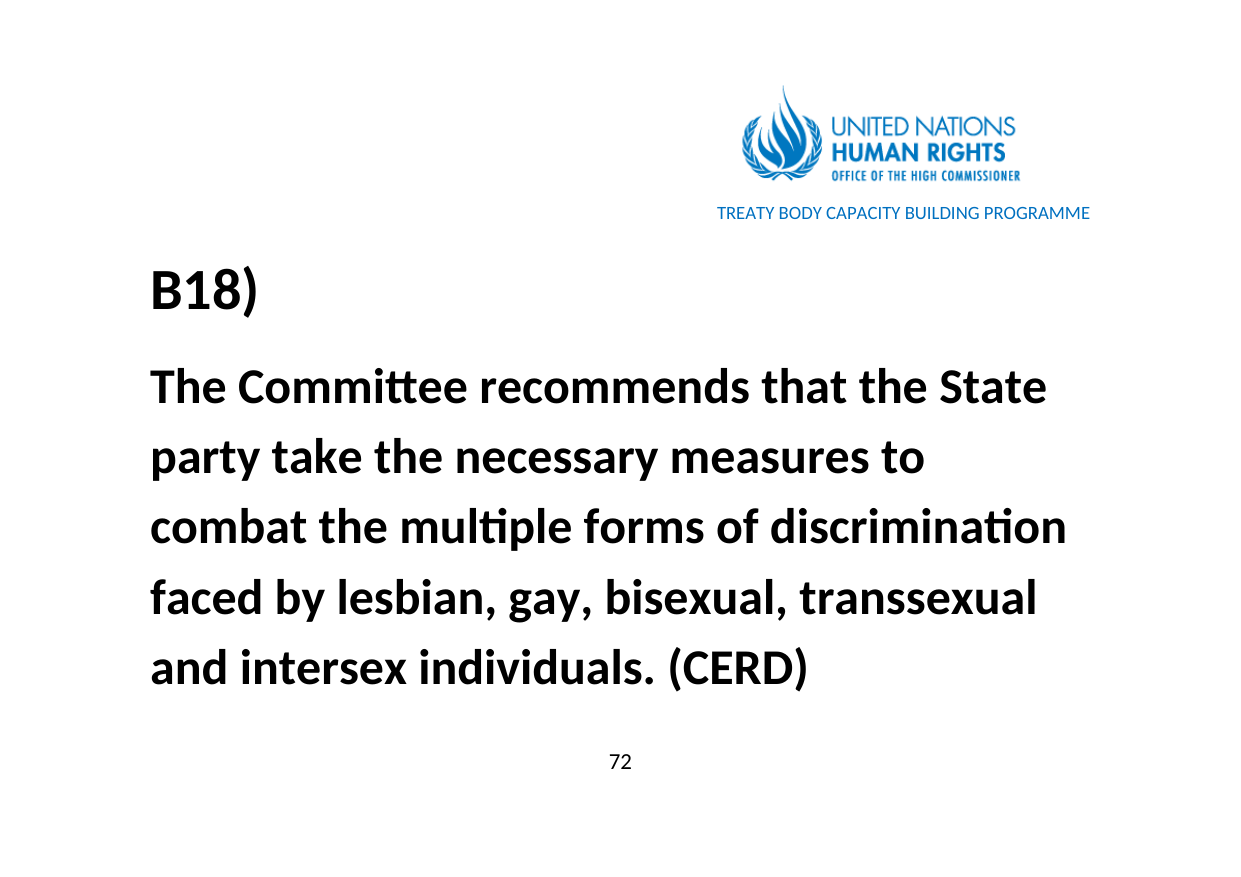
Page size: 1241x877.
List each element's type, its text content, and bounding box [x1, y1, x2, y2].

text The Committee recommends that the State party take the necessary measures to combat the multiple forms of discrimination faced by lesbian, gay, bisexual, transsexual and intersex individuals. (CERD) [150, 355, 1090, 697]
picture [729, 73, 1036, 202]
text B18) [150, 252, 1090, 324]
